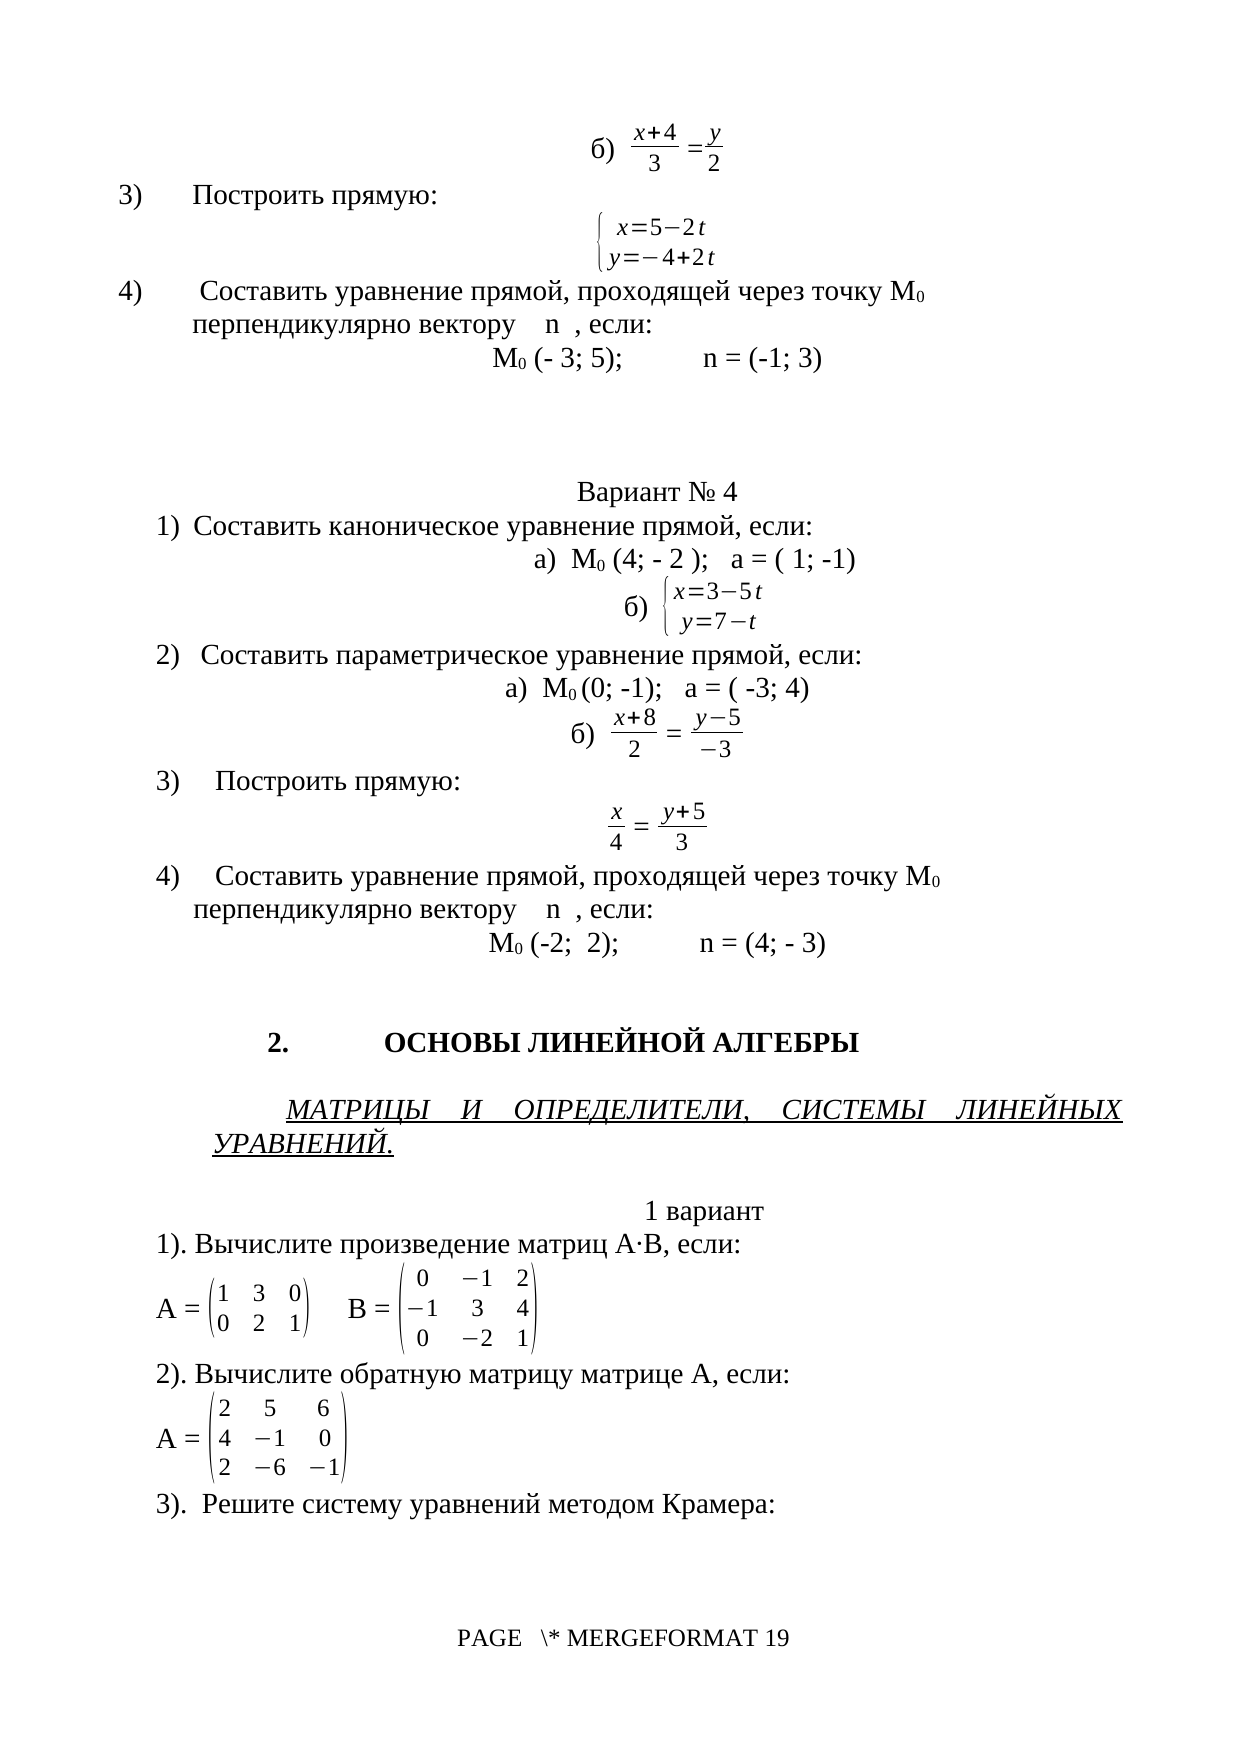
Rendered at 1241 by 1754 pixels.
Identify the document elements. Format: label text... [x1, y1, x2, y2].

list а) М0 (4; - 2 ); а = ( 1; -1) [193, 541, 1122, 575]
list ОСНОВЫ ЛИНЕЙНОЙ АЛГЕБРЫ [193, 1025, 1122, 1059]
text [156, 1486, 1122, 1519]
list б) [193, 575, 1122, 637]
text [156, 1227, 1122, 1260]
list Построить прямую: [118, 177, 1122, 211]
list МАТРИЦЫ И ОПРЕДЕЛИТЕЛИ, СИСТЕМЫ ЛИНЕЙНЫХ УРАВНЕНИЙ. [212, 1092, 1122, 1159]
list 1 вариант [212, 1193, 1122, 1227]
text А = [156, 1390, 1122, 1486]
text М0 (- 3; 5); n = (-1; 3) [118, 340, 1122, 373]
text б) = [118, 704, 1122, 763]
text а) М0 (0; -1); а = ( -3; 4) [118, 670, 1122, 704]
list Составить каноническое уравнение прямой, если: [156, 508, 1122, 541]
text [156, 1356, 1122, 1390]
text Вариант № 4 [118, 474, 1122, 508]
text М0 (-2; 2); n = (4; - 3) [118, 925, 1122, 958]
list Составить параметрическое уравнение прямой, если: [156, 637, 1122, 670]
list Составить уравнение прямой, проходящей через точку М0 перпендикулярно вектору n , если: [156, 858, 1122, 925]
text б) = [118, 118, 1122, 177]
text = [118, 796, 1122, 858]
text А = В = [156, 1260, 1122, 1356]
list Составить уравнение прямой, проходящей через точку М0 перпендикулярно вектору n , если: [118, 273, 1122, 340]
list Построить прямую: [156, 763, 1122, 796]
